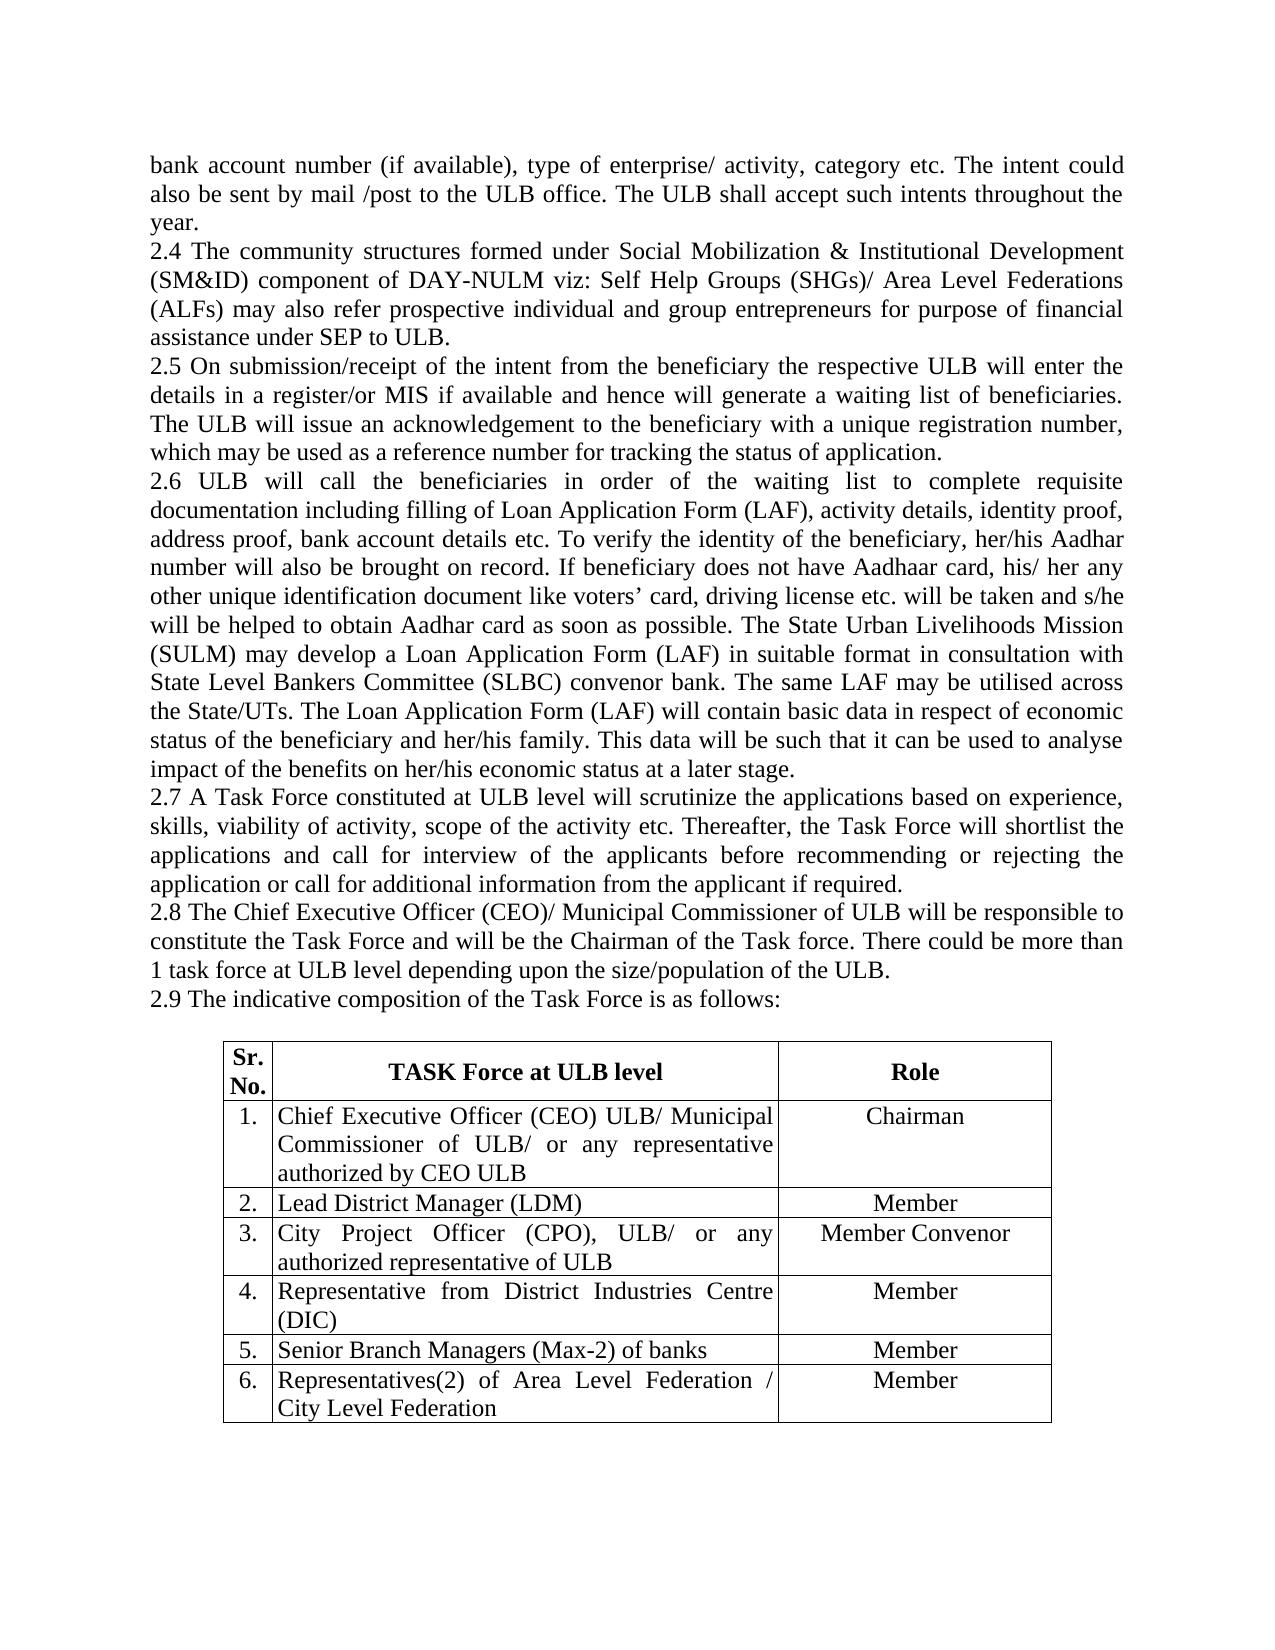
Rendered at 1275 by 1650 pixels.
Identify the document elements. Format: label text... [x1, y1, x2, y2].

table_cell City Project Officer (CPO), ULB/ or any authorized representative of ULB [273, 1218, 778, 1275]
text 2.8 The Chief Executive Officer (CEO)/ Municipal Commissioner of ULB will be responsible to constitute the Task Force and will be the Chairman of the Task force. There could be more than 1 task force at ULB level depending upon the size/population of the ULB. [150, 897, 1125, 984]
table_cell 3. [224, 1218, 272, 1275]
table_header Role [779, 1042, 1051, 1100]
table_cell Member [779, 1365, 1051, 1422]
table_cell Representative from District Industries Centre (DIC) [273, 1276, 778, 1334]
text 2.9 The indicative composition of the Task Force is as follows: [150, 984, 1125, 1012]
table_header TASK Force at ULB level [273, 1042, 778, 1100]
table_cell Representatives(2) of Area Level Federation / City Level Federation [273, 1365, 778, 1422]
table_cell 1. [224, 1101, 272, 1187]
table_cell Lead District Manager (LDM) [273, 1188, 778, 1217]
table_cell Chief Executive Officer (CEO) ULB/ Municipal Commissioner of ULB/ or any representative authorized by CEO ULB [273, 1101, 778, 1187]
table_cell Member Convenor [779, 1218, 1051, 1275]
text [150, 150, 1125, 236]
table_cell 5. [224, 1335, 272, 1364]
text 2.7 A Task Force constituted at ULB level will scrutinize the applications based on experience, skills, viability of activity, scope of the activity etc. Thereafter, the Task Force will shortlist the applications and call for interview of the applicants before recommending or rejecting the application or call for additional information from the applicant if required. [150, 782, 1125, 897]
text 2.6 ULB will call the beneficiaries in order of the waiting list to complete requisite documentation including filling of Loan Application Form (LAF), activity details, identity proof, address proof, bank account details etc. To verify the identity of the beneficiary, her/his Aadhar number will also be brought on record. If beneficiary does not have Aadhaar card, his/ her any other unique identification document like voters’ card, driving license etc. will be taken and s/he will be helped to obtain Aadhar card as soon as possible. The State Urban Livelihoods Mission (SULM) may develop a Loan Application Form (LAF) in suitable format in consultation with State Level Bankers Committee (SLBC) convenor bank. The same LAF may be utilised across the State/UTs. The Loan Application Form (LAF) will contain basic data in respect of economic status of the beneficiary and her/his family. This data will be such that it can be used to analyse impact of the benefits on her/his economic status at a later stage. [150, 466, 1125, 782]
table_cell Member [779, 1335, 1051, 1364]
table_cell Chairman [779, 1101, 1051, 1187]
table_cell 4. [224, 1276, 272, 1334]
text 2.4 The community structures formed under Social Mobilization & Institutional Development (SM&ID) component of DAY-NULM viz: Self Help Groups (SHGs)/ Area Level Federations (ALFs) may also refer prospective individual and group entrepreneurs for purpose of financial assistance under SEP to ULB. [150, 236, 1125, 351]
table_cell Member [779, 1276, 1051, 1334]
table_cell Senior Branch Managers (Max-2) of banks [273, 1335, 778, 1364]
table_cell Member [779, 1188, 1051, 1217]
text 2.5 On submission/receipt of the intent from the beneficiary the respective ULB will enter the details in a register/or MIS if available and hence will generate a waiting list of beneficiaries. The ULB will issue an acknowledgement to the beneficiary with a unique registration number, which may be used as a reference number for tracking the status of application. [150, 351, 1125, 466]
table_header Sr. No. [224, 1042, 272, 1100]
table_cell 6. [224, 1365, 272, 1422]
table_cell 2. [224, 1188, 272, 1217]
